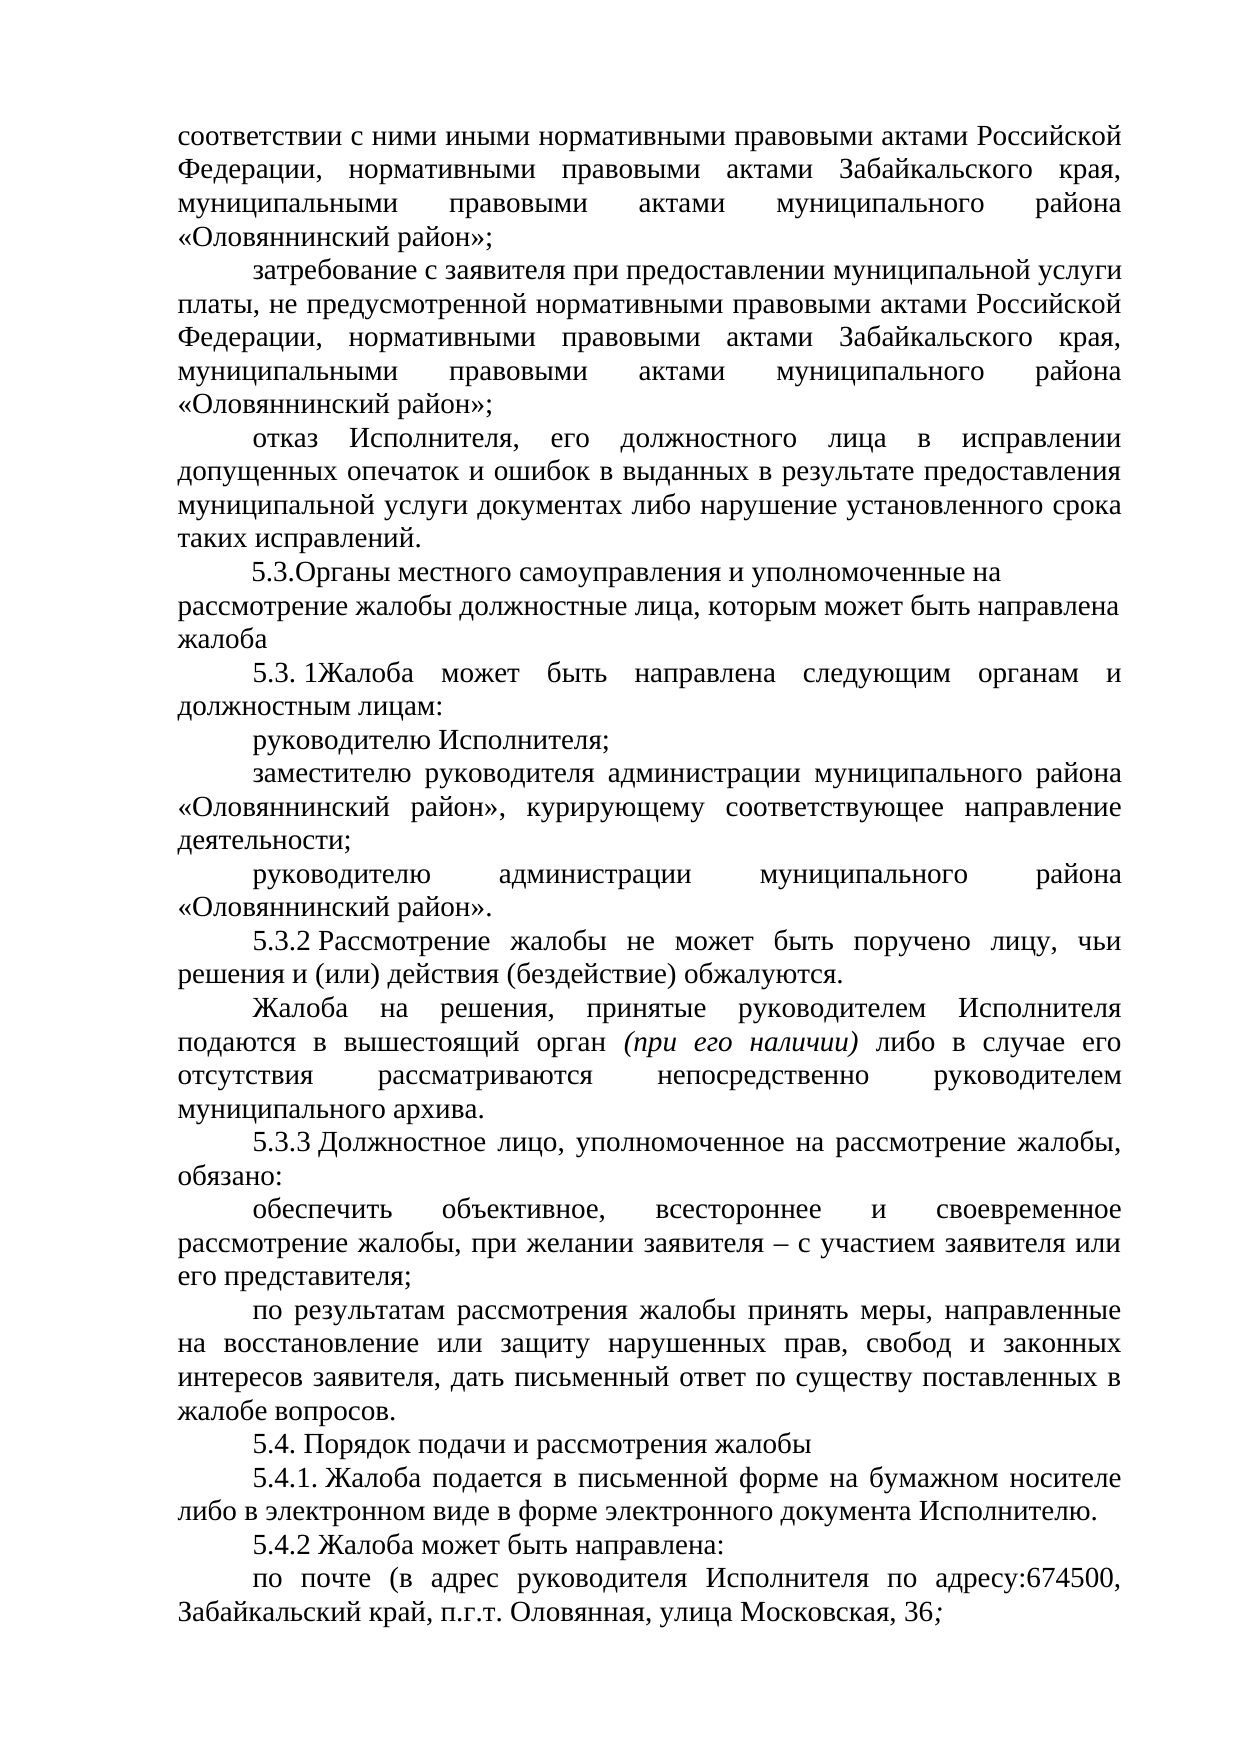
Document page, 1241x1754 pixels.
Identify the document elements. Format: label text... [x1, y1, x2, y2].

text отказ Исполнителя, его должностного лица в исправлении допущенных опечаток и ошибок в выданных в результате предоставления муниципальной услуги документах либо нарушение установленного срока таких исправлений. [177, 420, 1122, 554]
text обеспечить объективное, всестороннее и своевременное рассмотрение жалобы, при желании заявителя – с участием заявителя или его представителя; [177, 1191, 1122, 1292]
text по почте (в адрес руководителя Исполнителя по адресу:674500, Забайкальский край, п.г.т. Оловянная, улица Московская, 36; [177, 1560, 1122, 1627]
text заместителю руководителя администрации муниципального района «Оловяннинский район», курирующему соответствующее направление деятельности; [177, 755, 1122, 856]
text 5.3.2 Рассмотрение жалобы не может быть поручено лицу, чьи решения и (или) действия (бездействие) обжалуются. [177, 923, 1122, 990]
text 5.4.1. Жалоба подается в письменной форме на бумажном носителе либо в электронном виде в форме электронного документа Исполнителю. [177, 1460, 1122, 1527]
text 5.4. Порядок подачи и рассмотрения жалобы [177, 1426, 1122, 1460]
text Жалоба на решения, принятые руководителем Исполнителя подаются в вышестоящий орган (при его наличии) либо в случае его отсутствия рассматриваются непосредственно руководителем муниципального архива. [177, 990, 1122, 1124]
text 5.3.3 Должностное лицо, уполномоченное на рассмотрение жалобы, обязано: [177, 1124, 1122, 1191]
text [177, 118, 1122, 252]
text по результатам рассмотрения жалобы принять меры, направленные на восстановление или защиту нарушенных прав, свобод и законных интересов заявителя, дать письменный ответ по существу поставленных в жалобе вопросов. [177, 1292, 1122, 1426]
text 5.4.2 Жалоба может быть направлена: [177, 1527, 1122, 1560]
text затребование с заявителя при предоставлении муниципальной услуги платы, не предусмотренной нормативными правовыми актами Российской Федерации, нормативными правовыми актами Забайкальского края, муниципальными правовыми актами муниципального района «Оловяннинский район»; [177, 252, 1122, 420]
text 5.3. 1Жалоба может быть направлена следующим органам и должностным лицам: [177, 655, 1122, 722]
text руководителю администрации муниципального района «Оловяннинский район». [177, 856, 1122, 923]
text руководителю Исполнителя; [177, 722, 1122, 755]
text 5.3.Органы местного самоуправления и уполномоченные на рассмотрение жалобы должностные лица, которым может быть направлена жалоба [177, 554, 1122, 655]
